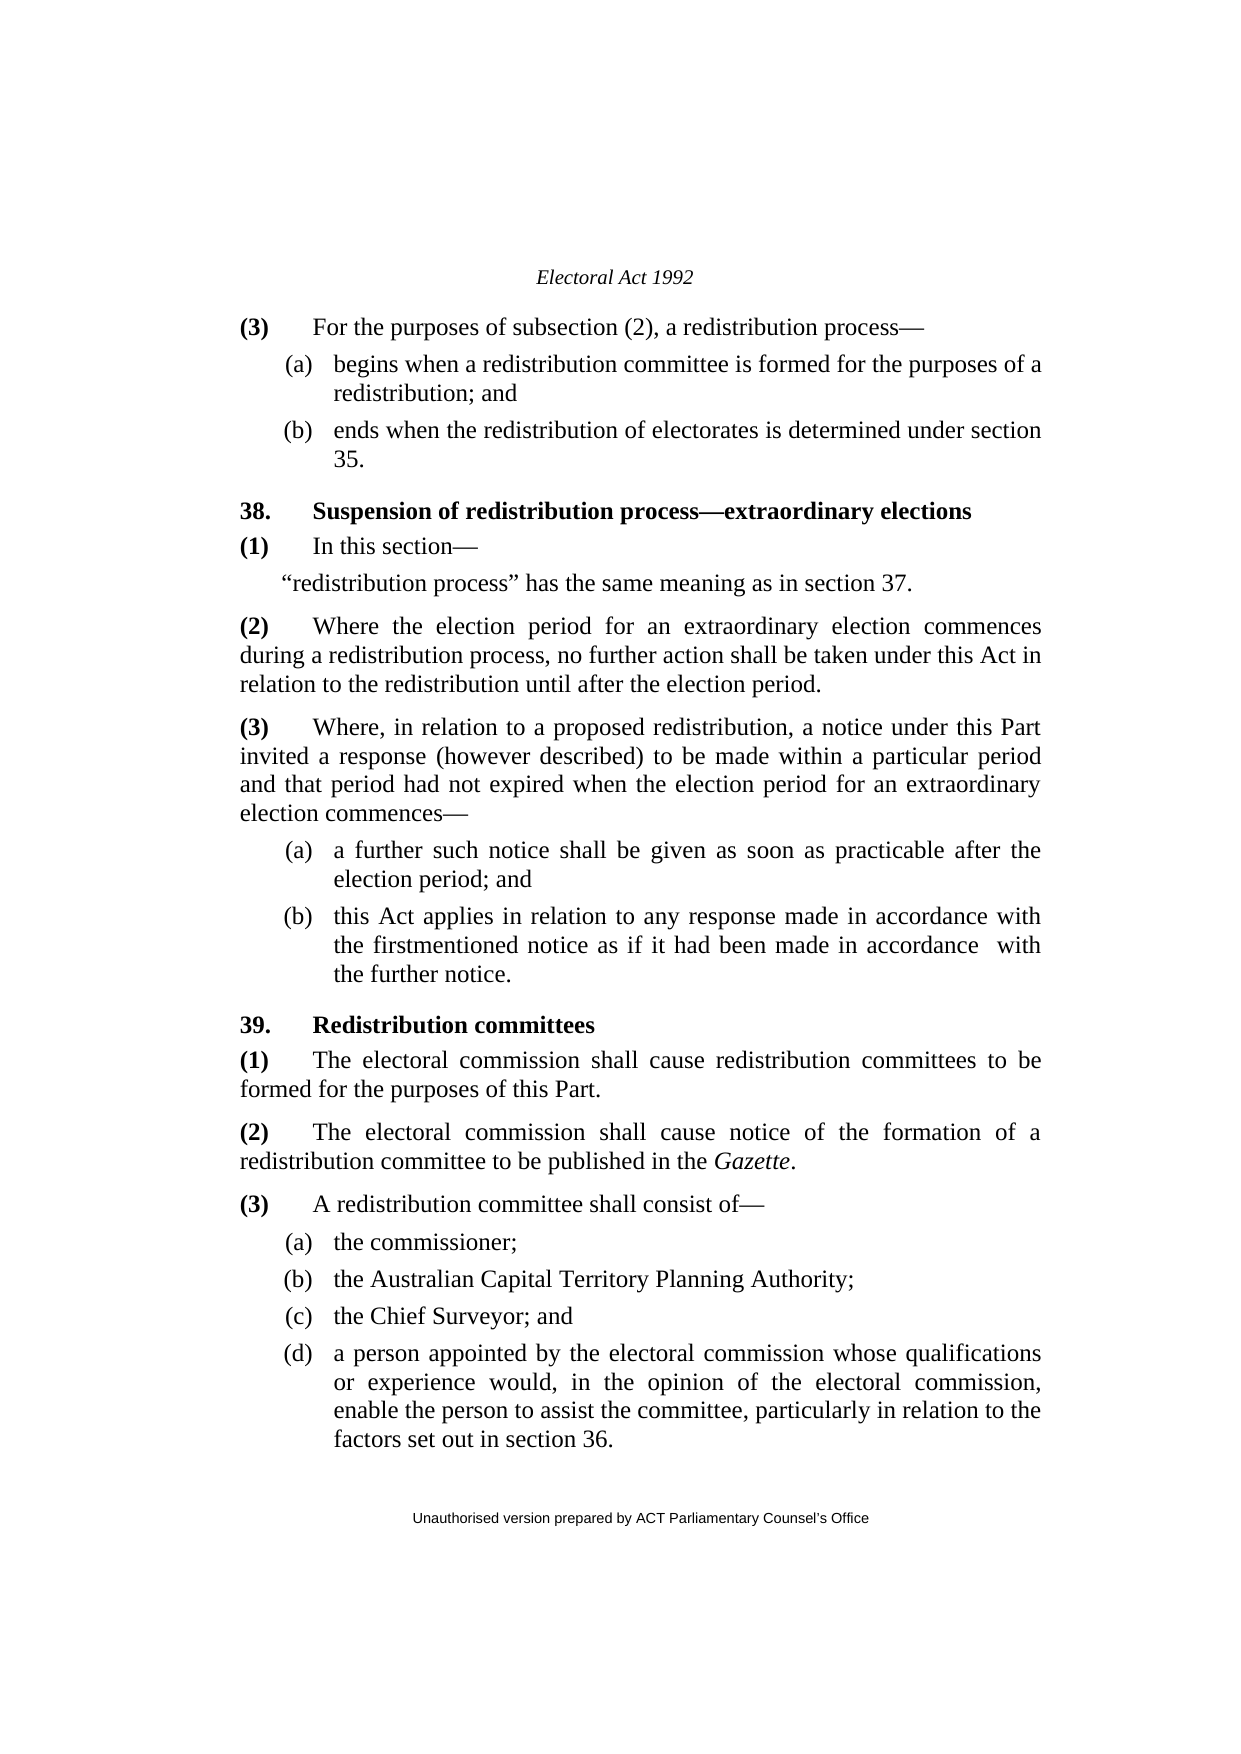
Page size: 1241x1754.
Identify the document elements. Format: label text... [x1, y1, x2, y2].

text (b) ends when the redistribution of electorates is determined under section 35. [239, 415, 1042, 473]
text (a) begins when a redistribution committee is formed for the purposes of a redistribution; and [239, 349, 1042, 407]
text (1) The electoral commission shall cause redistribution committees to be formed for the purposes of this Part. [239, 1045, 1042, 1103]
text (2) Where the election period for an extraordinary election commences during a redistribution process, no further action shall be taken under this Act in relation to the redistribution until after the election period. [239, 611, 1042, 697]
text “redistribution process” has the same meaning as in section 37. [281, 568, 1042, 597]
text (b) the Australian Capital Territory Planning Authority; [239, 1264, 1042, 1292]
text (b) this Act applies in relation to any response made in accordance with the firstmentioned notice as if it had been made in accordance with the further notice. [239, 901, 1042, 987]
text (2) The electoral commission shall cause notice of the formation of a redistribution committee to be published in the Gazette. [239, 1117, 1042, 1175]
text (d) a person appointed by the electoral commission whose qualifications or experience would, in the opinion of the electoral commission, enable the person to assist the committee, particularly in relation to the factors set out in section 36. [239, 1338, 1042, 1453]
text 38. Suspension of redistribution process—extraordinary elections [239, 496, 1042, 524]
text (c) the Chief Surveyor; and [239, 1301, 1042, 1329]
text 39. Redistribution committees [239, 1010, 1042, 1039]
text (3) Where, in relation to a proposed redistribution, a notice under this Part invited a response (however described) to be made within a particular period and that period had not expired when the election period for an extraordinary election commences— [239, 712, 1042, 827]
text (a) the commissioner; [239, 1227, 1042, 1255]
text (1) In this section— [239, 531, 1042, 559]
text (3) A redistribution committee shall consist of— [239, 1189, 1042, 1218]
text (3) For the purposes of subsection (2), a redistribution process— [239, 312, 1042, 341]
text (a) a further such notice shall be given as soon as practicable after the election period; and [239, 835, 1042, 893]
